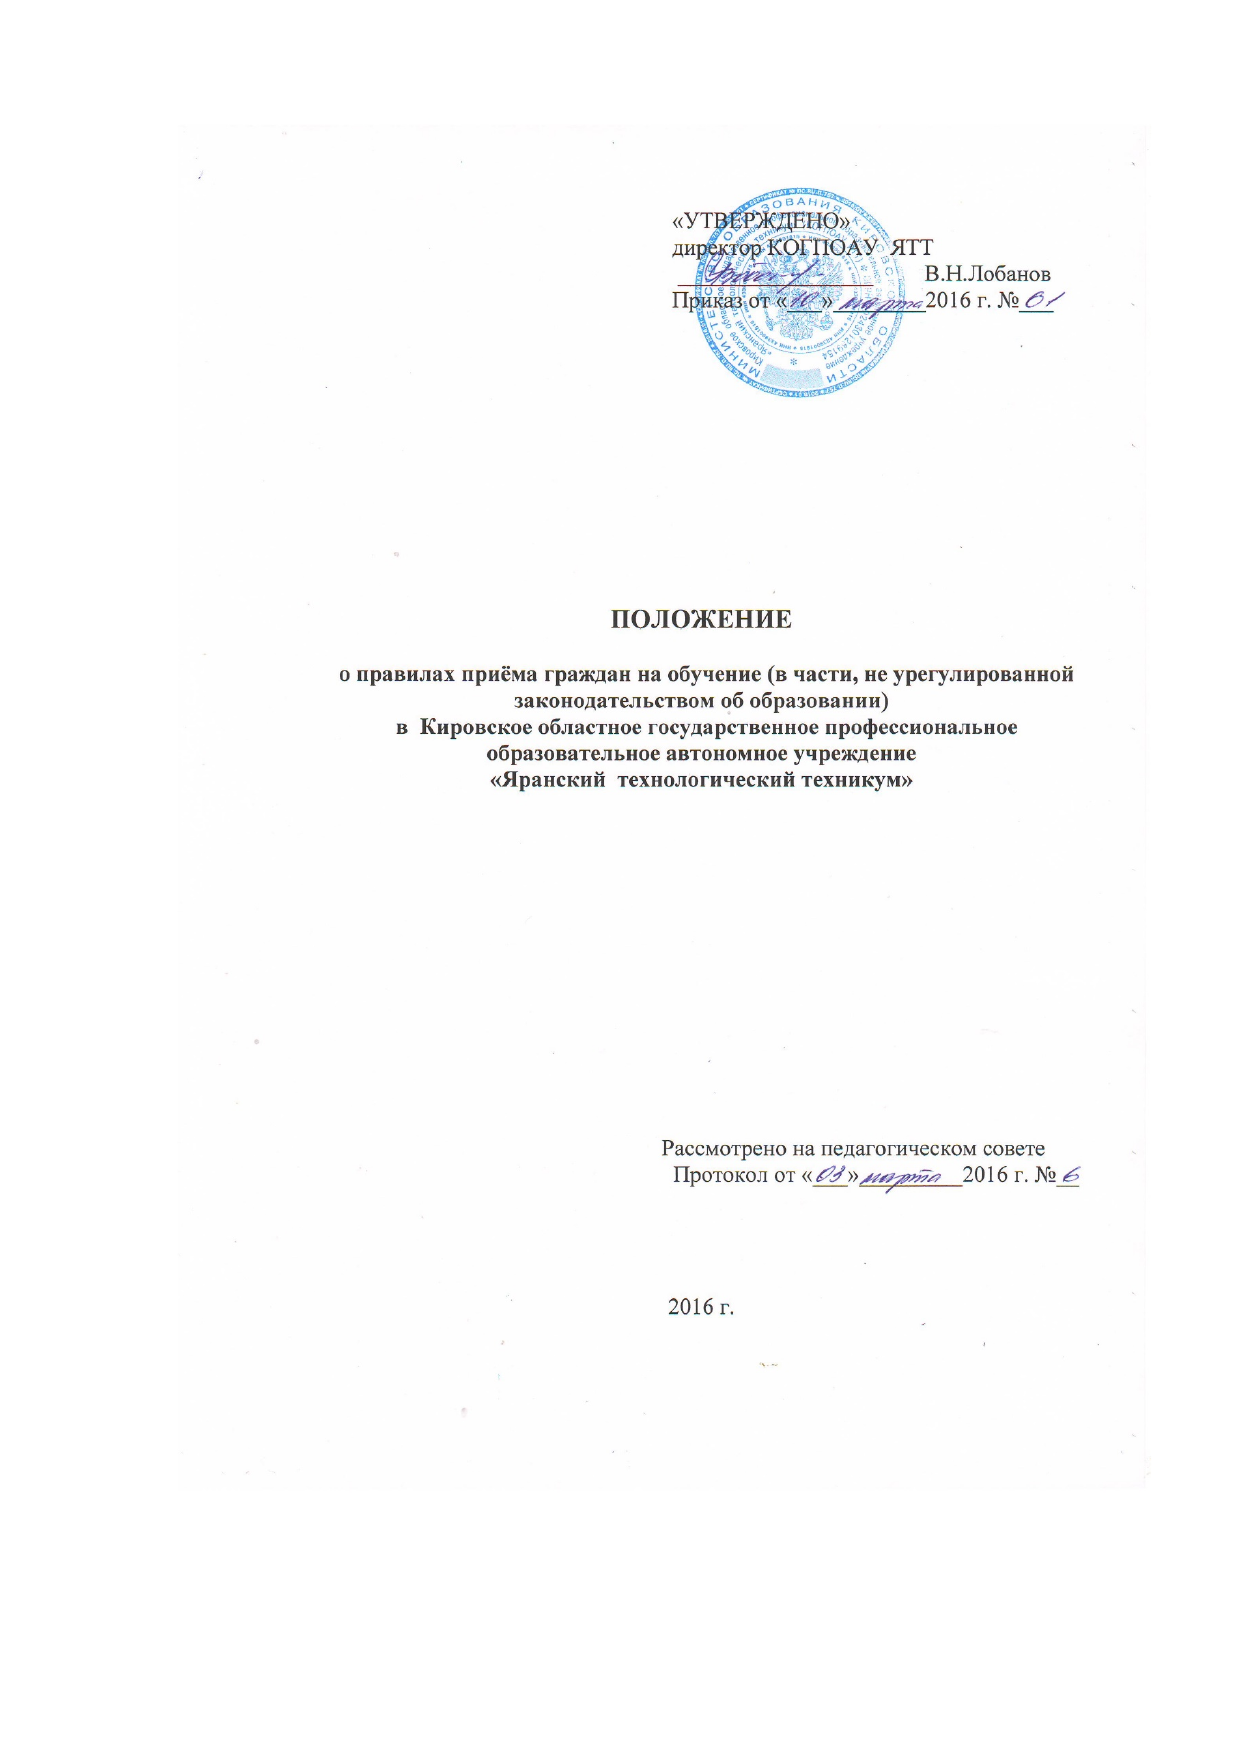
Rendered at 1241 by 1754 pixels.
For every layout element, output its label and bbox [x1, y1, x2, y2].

picture [177, 118, 1152, 1495]
